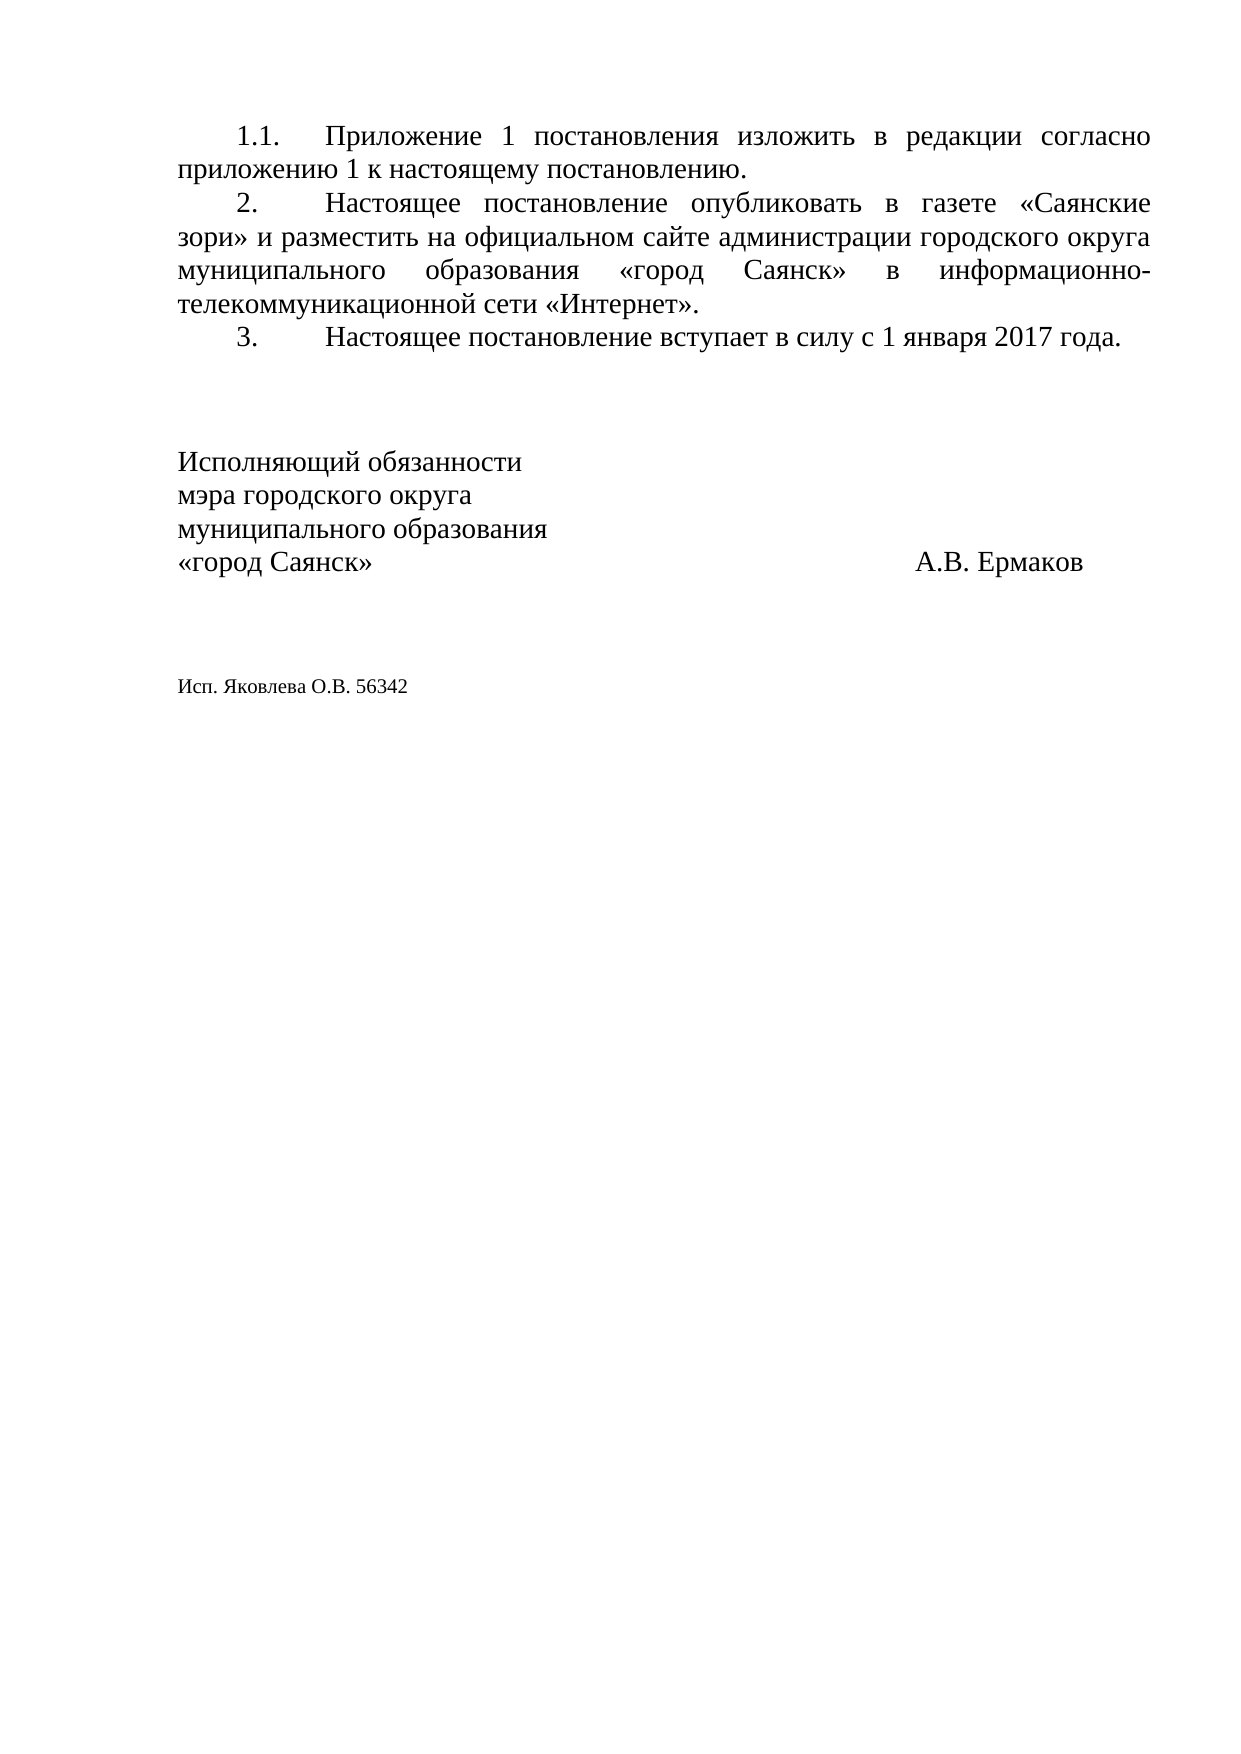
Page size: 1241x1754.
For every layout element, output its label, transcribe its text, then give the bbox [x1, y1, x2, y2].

list Настоящее постановление опубликовать в газете «Саянские зори» и разместить на официальном сайте администрации городского округа муниципального образования «город Саянск» в информационно-телекоммуникационной сети «Интернет». [177, 185, 1152, 319]
text Исполняющий обязанности [177, 444, 1152, 477]
text муниципального образования [177, 511, 1152, 544]
text мэра городского округа [177, 477, 1152, 511]
text «город Саянск» А.В. Ермаков [177, 544, 1152, 578]
list Приложение 1 постановления изложить в редакции согласно приложению 1 к настоящему постановлению. [177, 118, 1152, 185]
text Исп. Яковлева О.В. 56342 [177, 674, 1146, 698]
list Настоящее постановление вступает в силу с 1 января 2017 года. [177, 319, 1152, 353]
